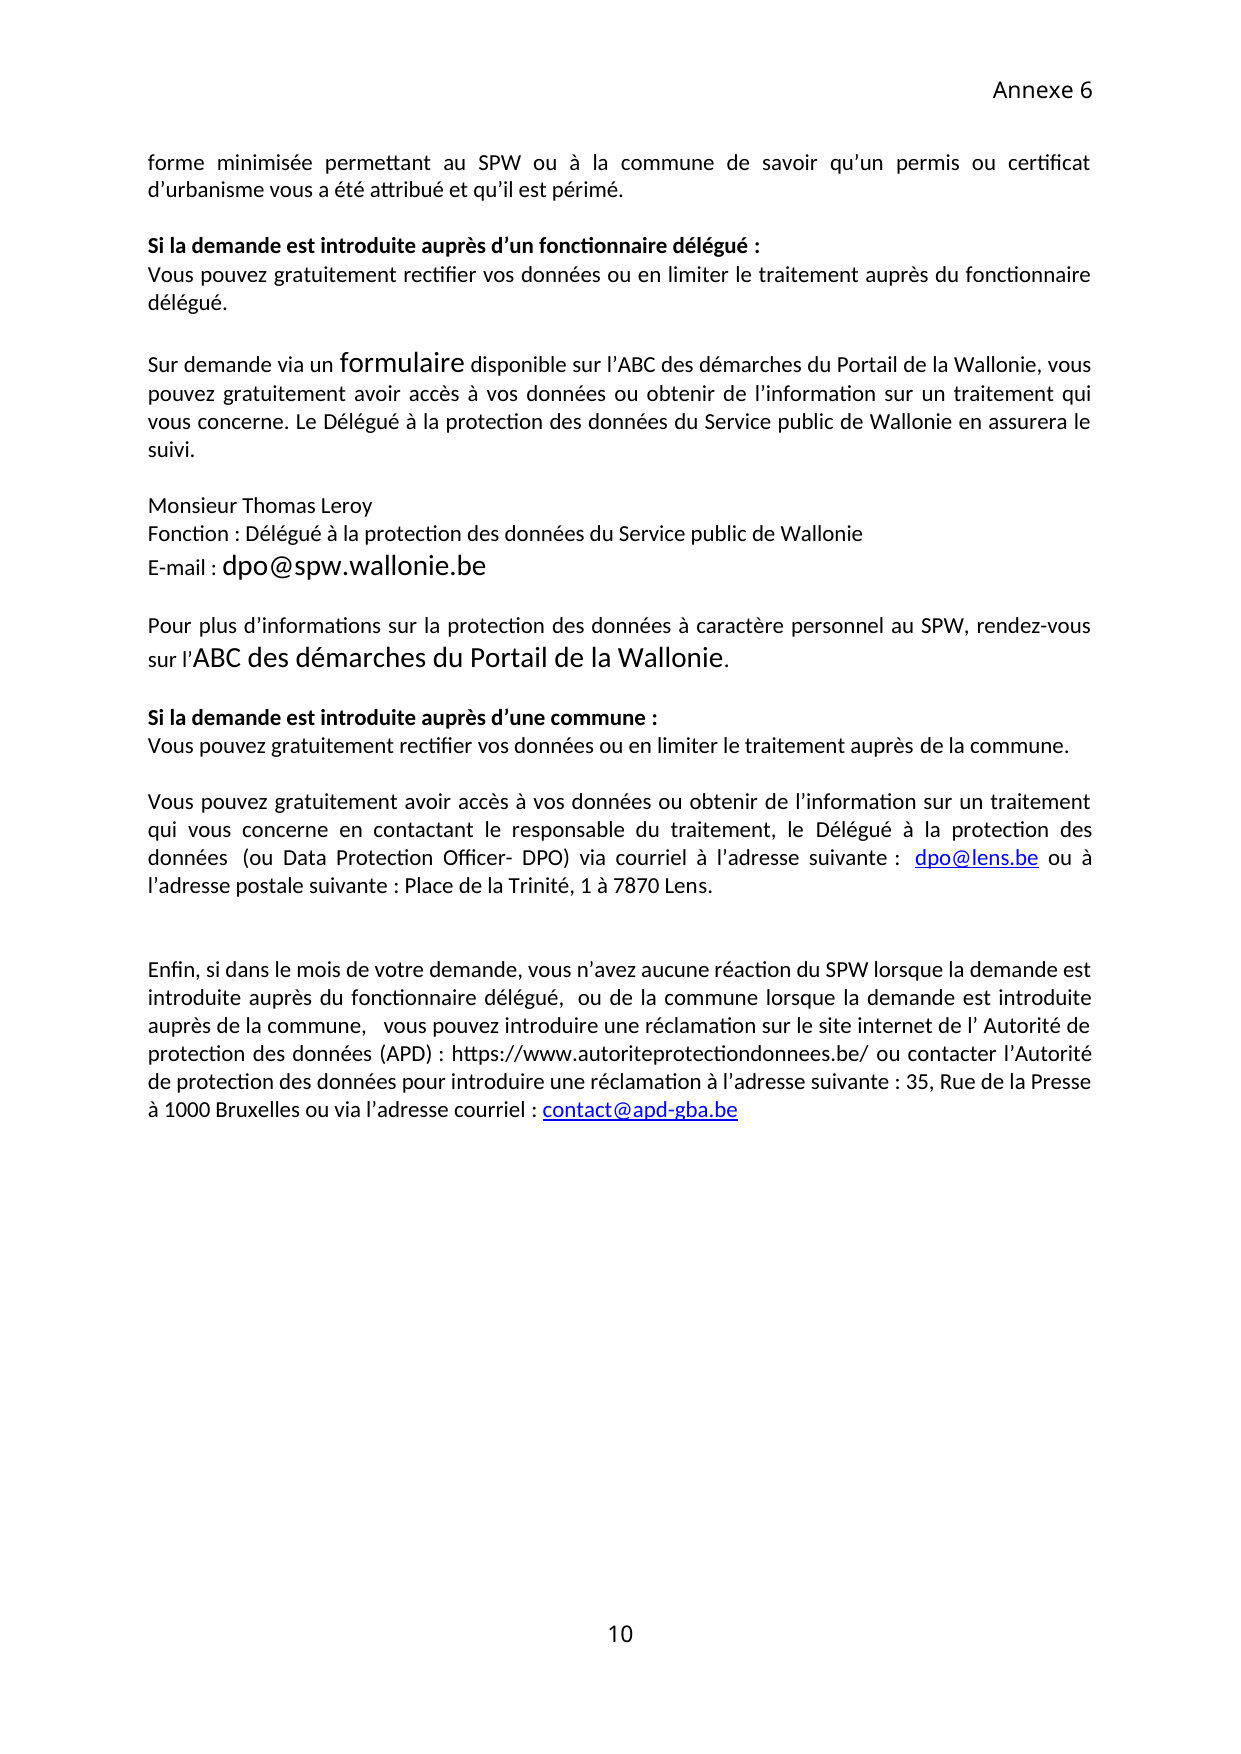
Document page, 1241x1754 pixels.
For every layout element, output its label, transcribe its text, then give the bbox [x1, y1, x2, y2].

text Si la demande est introduite auprès d’une commune : [148, 703, 1093, 731]
text Sur demande via un formulaire disponible sur l’ABC des démarches du Portail de la Wallonie, vous pouvez gratuitement avoir accès à vos données ou obtenir de l’information sur un traitement qui vous concerne. Le Délégué à la protection des données du Service public de Wallonie en assurera le suivi. [148, 344, 1093, 463]
text Pour plus d’informations sur la protection des données à caractère personnel au SPW, rendez-vous sur l’ABC des démarches du Portail de la Wallonie. [148, 611, 1093, 675]
text Enfin, si dans le mois de votre demande, vous n’avez aucune réaction du SPW lorsque la demande est introduite auprès du fonctionnaire délégué, ou de la commune lorsque la demande est introduite auprès de la commune, vous pouvez introduire une réclamation sur le site internet de l’ Autorité de protection des données (APD) : https://www.autoriteprotectiondonnees.be/ ou contacter l’Autorité de protection des données pour introduire une réclamation à l’adresse suivante : 35, Rue de la Presse à 1000 Bruxelles ou via l’adresse courriel : contact@apd-gba.be [148, 955, 1093, 1123]
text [148, 148, 1093, 204]
text Vous pouvez gratuitement rectifier vos données ou en limiter le traitement auprès de la commune. [148, 731, 1093, 759]
text Vous pouvez gratuitement rectifier vos données ou en limiter le traitement auprès du fonctionnaire délégué. [148, 260, 1093, 316]
text Vous pouvez gratuitement avoir accès à vos données ou obtenir de l’information sur un traitement qui vous concerne en contactant le responsable du traitement, le Délégué à la protection des données (ou Data Protection Officer- DPO) via courriel à l’adresse suivante : dpo@lens.be ou à l’adresse postale suivante : Place de la Trinité, 1 à 7870 Lens. [148, 787, 1093, 899]
text Si la demande est introduite auprès d’un fonctionnaire délégué : [148, 232, 1093, 260]
text Monsieur Thomas Leroy Fonction : Délégué à la protection des données du Service public de Wallonie E-mail : dpo@spw.wallonie.be [148, 491, 1093, 583]
